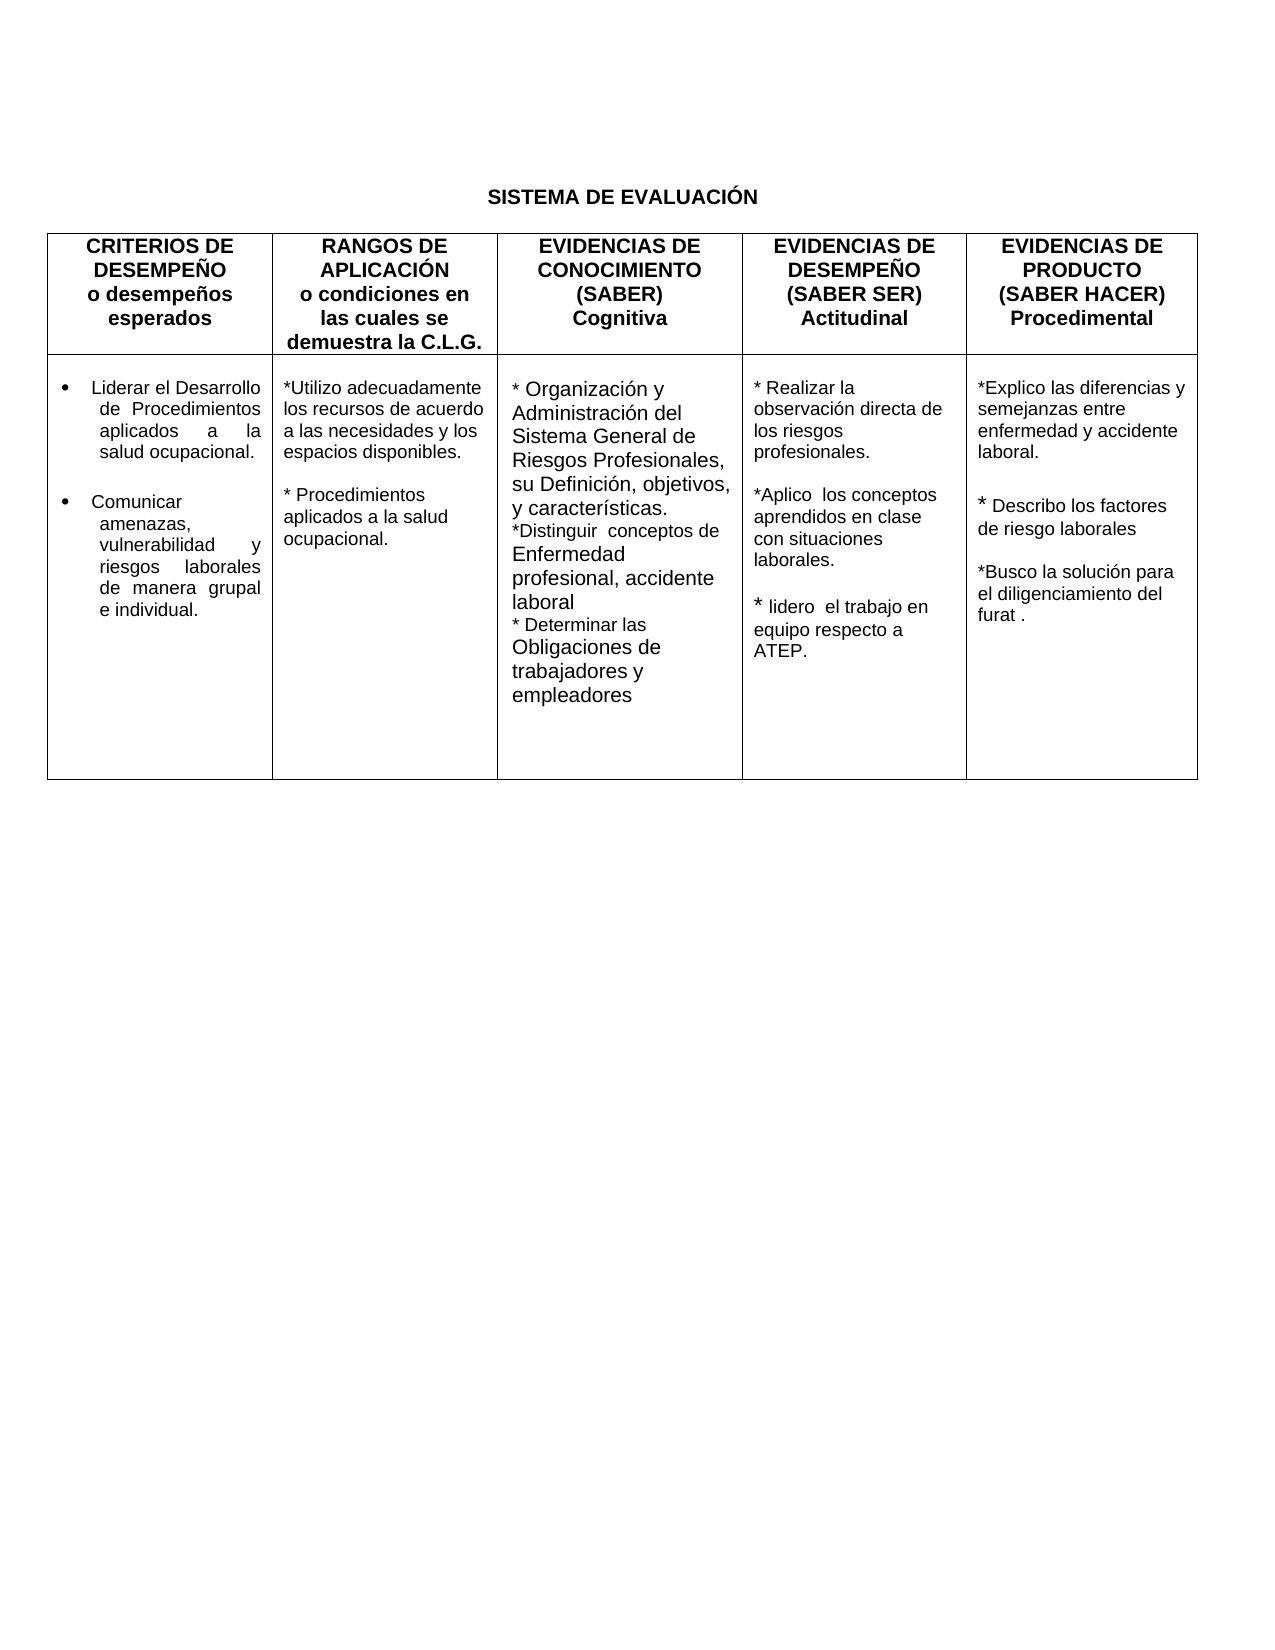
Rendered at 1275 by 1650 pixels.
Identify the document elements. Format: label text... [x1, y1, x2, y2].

table_header EVIDENCIAS DE PRODUCTO (SABER HACER) Procedimental [967, 234, 1197, 354]
table_header CRITERIOS DE DESEMPEÑO o desempeños esperados [48, 234, 272, 354]
table_cell Liderar el Desarrollo de Procedimientos aplicados a la salud ocupacional. Comunicar amenazas, vulnerabilidad y riesgos laborales de manera grupal e individual. [48, 355, 272, 779]
text SISTEMA DE EVALUACIÓN [59, 185, 1186, 209]
table_cell * Organización y Administración del Sistema General de Riesgos Profesionales, su Definición, objetivos, y características. *Distinguir conceptos de Enfermedad profesional, accidente laboral * Determinar las Obligaciones de trabajadores y empleadores [498, 355, 742, 779]
table_cell *Explico las diferencias y semejanzas entre enfermedad y accidente laboral. * Describo los factores de riesgo laborales *Busco la solución para el diligenciamiento del furat . [967, 355, 1197, 779]
table_header RANGOS DE APLICACIÓN o condiciones en las cuales se demuestra .G. [273, 234, 497, 354]
table_header EVIDENCIAS DE CONOCIMIENTO (SABER) Cognitiva [498, 234, 742, 354]
table_cell *Utilizo adecuadamente los recursos de acuerdo a las necesidades y los espacios disponibles. * Procedimientos aplicados a la salud ocupacional. [273, 355, 497, 779]
table_cell * Realizar la observación directa de los riesgos profesionales. *Aplico los conceptos aprendidos en clase con situaciones laborales. * lidero el trabajo en equipo respecto a ATEP. [743, 355, 966, 779]
table_header EVIDENCIAS DE DESEMPEÑO (SABER SER) Actitudinal [743, 234, 966, 354]
